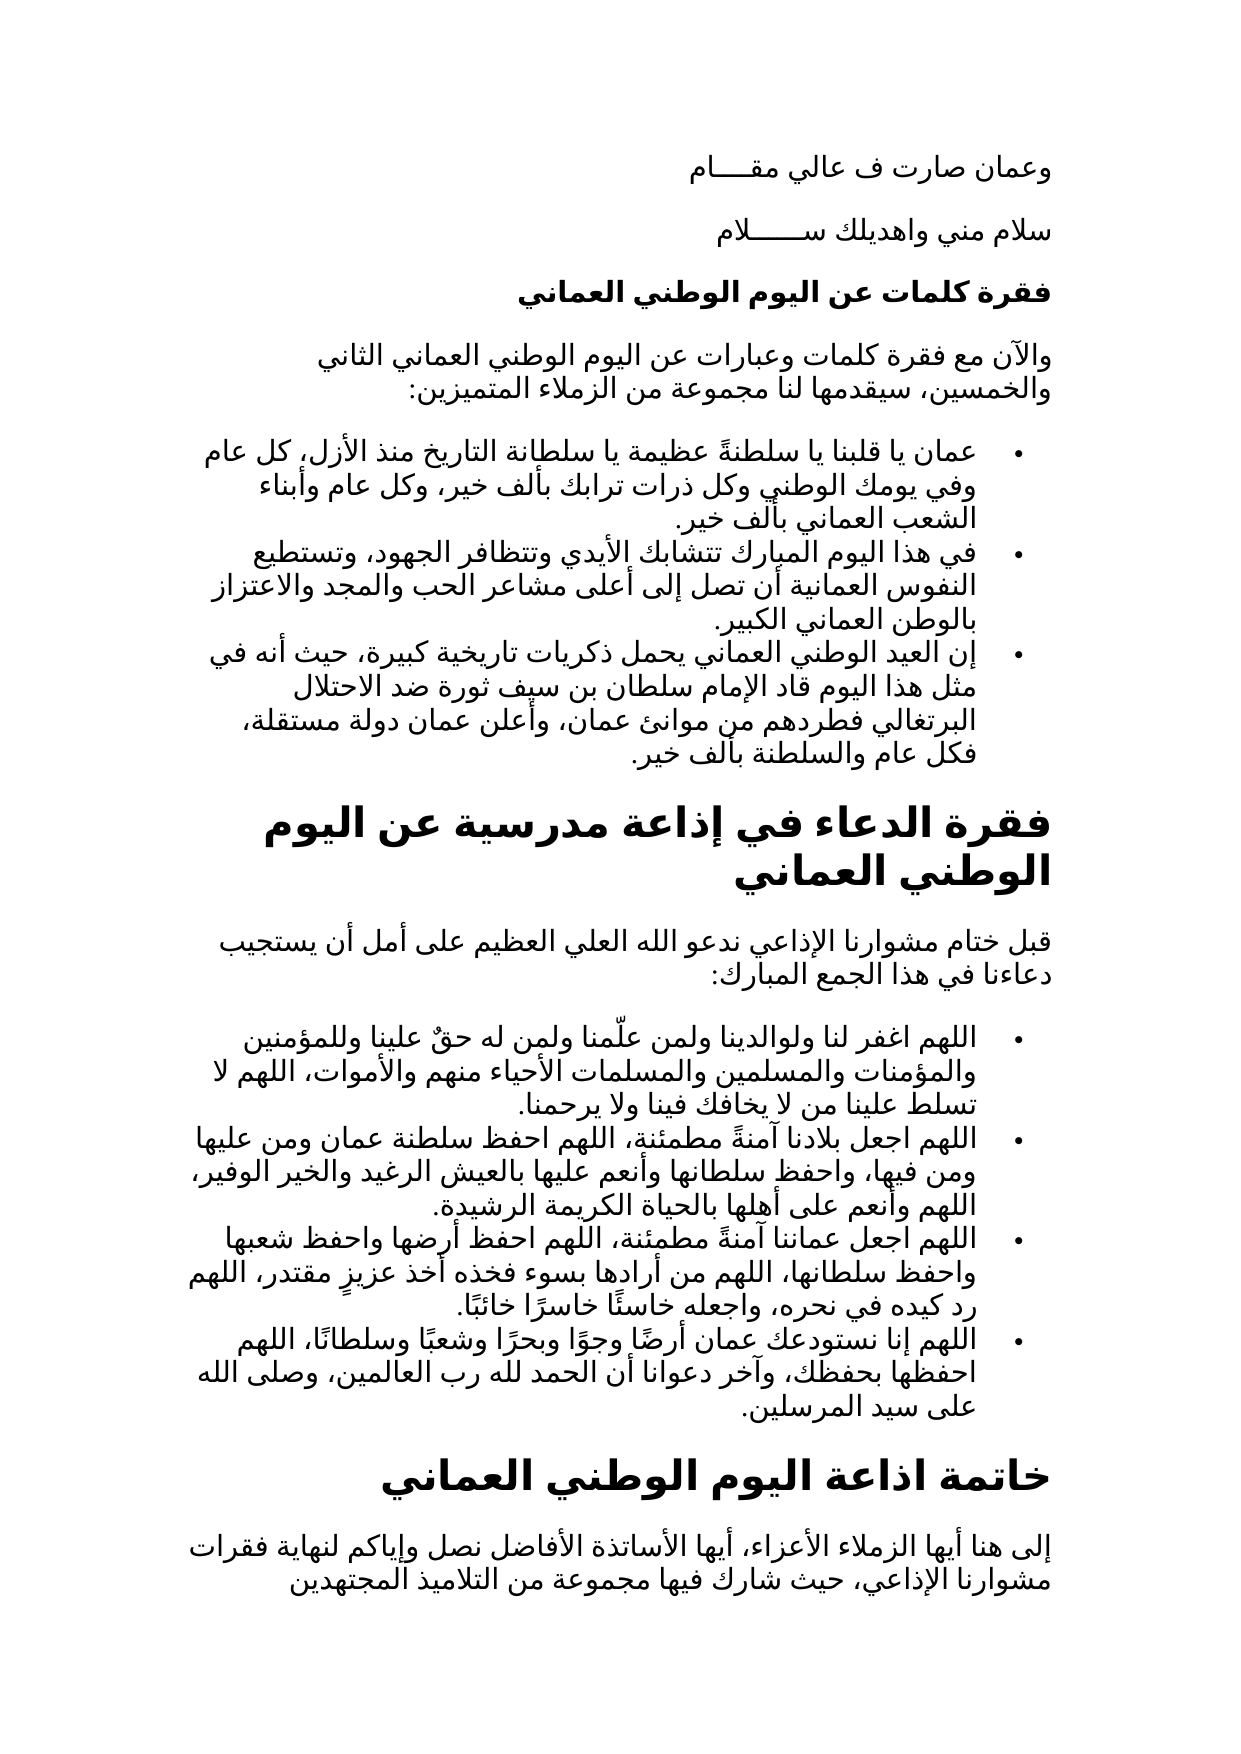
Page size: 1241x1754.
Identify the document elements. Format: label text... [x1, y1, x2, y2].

list عمان يا قلبنا يا سلطنةً عظيمة يا سلطانة التاريخ منذ الأزل، كل عام وفي يومك الوطني وكل ذرات ترابك بألف خير، وكل عام وأبناء الشعب العماني بألف خير. [187, 434, 1015, 535]
text والآن مع فقرة كلمات وعبارات عن اليوم الوطني العماني الثاني والخمسين، سيقدمها لنا مجموعة من الزملاء المتميزين: [187, 338, 1053, 405]
text فقرة الدعاء في إذاعة مدرسية عن اليوم الوطني العماني [187, 799, 1053, 895]
text فقرة كلمات عن اليوم الوطني العماني [187, 275, 1053, 309]
list اللهم اجعل عماننا آمنةً مطمئنة، اللهم احفظ أرضها واحفظ شعبها واحفظ سلطانها، اللهم من أرادها بسوء فخذه أخذ عزيزٍ مقتدر، اللهم رد كيده في نحره، واجعله خاسئًا خاسرًا خائبًا. [187, 1221, 1015, 1322]
list اللهم اجعل بلادنا آمنةً مطمئنة، اللهم احفظ سلطنة عمان ومن عليها ومن فيها، واحفظ سلطانها وأنعم عليها بالعيش الرغيد والخير الوفير، اللهم وأنعم على أهلها بالحياة الكريمة الرشيدة. [187, 1121, 1015, 1221]
list اللهم إنا نستودعك عمان أرضًا وجوًا وبحرًا وشعبًا وسلطانًا، اللهم احفظها بحفظك، وآخر دعوانا أن الحمد لله رب العالمين، وصلى الله على سيد المرسلين. [187, 1322, 1015, 1423]
list اللهم اغفر لنا ولوالدينا ولمن علّمنا ولمن له حقٌ علينا وللمؤمنين والمؤمنات والمسلمين والمسلمات الأحياء منهم والأموات، اللهم لا تسلط علينا من لا يخافك فينا ولا يرحمنا. [187, 1020, 1015, 1121]
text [187, 1529, 1053, 1596]
text خاتمة اذاعة اليوم الوطني العماني [187, 1452, 1053, 1500]
list إن العيد الوطني العماني يحمل ذكريات تاريخية كبيرة، حيث أنه في مثل هذا اليوم قاد الإمام سلطان بن سيف ثورة ضد الاحتلال البرتغالي فطردهم من موانئ عمان، وأعلن عمان دولة مستقلة، فكل عام والسلطنة بألف خير. [187, 636, 1015, 770]
text وعمان صارت ف عالي مقــــام [187, 150, 1053, 183]
list في هذا اليوم المبارك تتشابك الأيدي وتتظافر الجهود، وتستطيع النفوس العمانية أن تصل إلى أعلى مشاعر الحب والمجد والاعتزاز بالوطن العماني الكبير. [187, 535, 1015, 636]
text قبل ختام مشوارنا الإذاعي ندعو الله العلي العظيم على أمل أن يستجيب دعاءنا في هذا الجمع المبارك: [187, 924, 1053, 991]
text سلام مني واهديلك ســــــلام [187, 213, 1053, 246]
